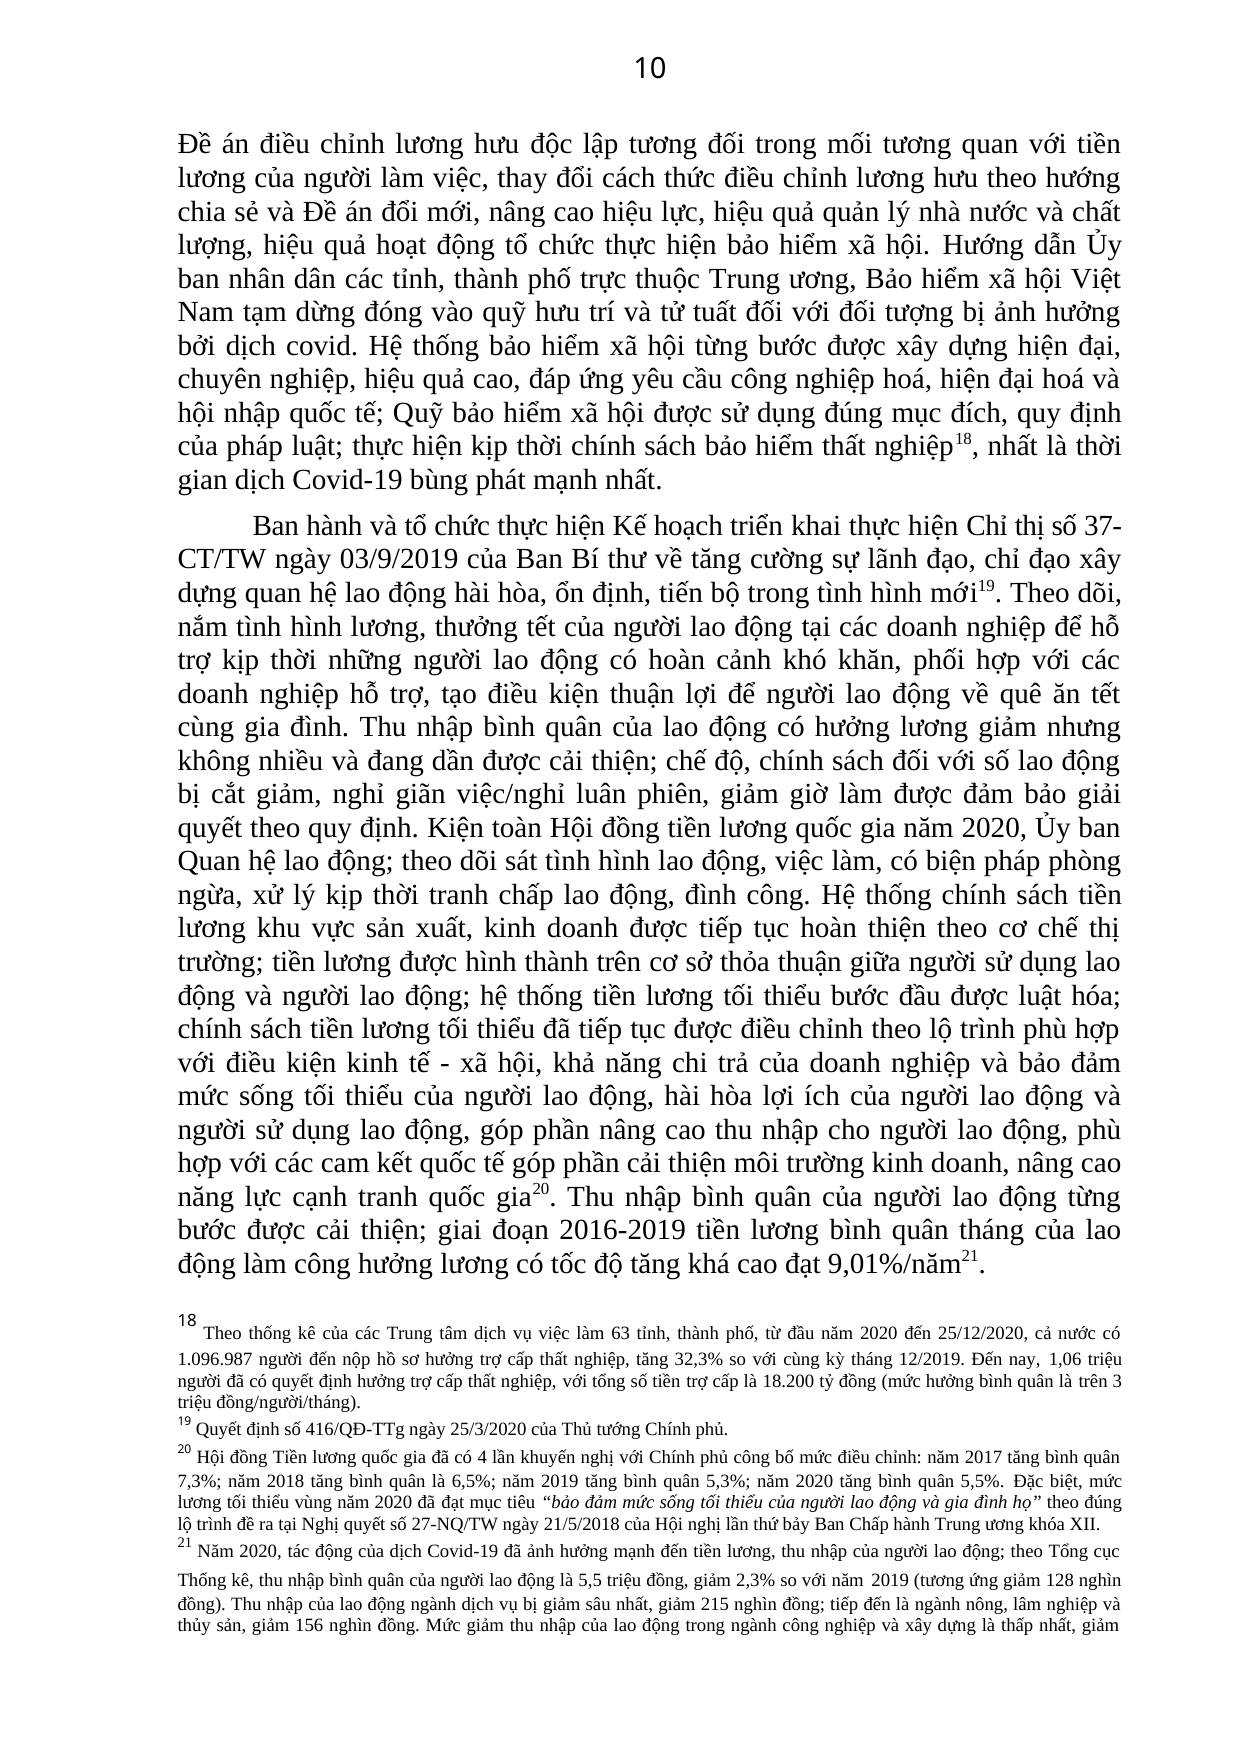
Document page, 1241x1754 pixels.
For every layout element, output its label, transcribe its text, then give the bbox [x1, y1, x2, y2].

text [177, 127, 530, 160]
text Ban hành và tổ chức thực hiện Kế hoạch triển khai thực hiện Chỉ thị số 37-CT/TW ngày 03/9/2019 của Ban Bí thư về tăng cường sự lãnh đạo, chỉ đạo xây dựng quan hệ lao động hài hòa, ổn định, tiến bộ trong tình hình mới. Theo dõi, nắm tình hình lương, thưởng tết của người lao động tại các doanh nghiệp để hỗ trợ kịp thời những người lao động có hoàn cảnh khó khăn, phối hợp với các doanh nghiệp hỗ trợ, tạo điều kiện thuận lợi để người lao động về quê ăn tết cùng gia đình. Thu nhập bình quân của lao động có hưởng lương giảm nhưng không nhiều và đang dần được cải thiện; chế độ, chính sách đối với số lao động bị cắt giảm, nghỉ giãn việc/nghỉ luân phiên, giảm giờ làm được đảm bảo giải quyết theo quy định. Kiện toàn Hội đồng tiền lương quốc gia năm 2020, Ủy ban Quan hệ lao động; theo dõi sát tình hình lao động, việc làm, có biện pháp phòng ngừa, xử lý kịp thời tranh chấp lao động, đình công. Hệ thống chính sách tiền lương khu vực sản xuất, kinh doanh được tiếp tục hoàn thiện theo cơ chế thị trường; tiền lương được hình thành trên cơ sở thỏa thuận giữa người sử dụng lao động và người lao động; hệ thống tiền lương tối thiểu bước đầu được luật hóa; chính sách tiền lương tối thiểu đã tiếp tục được điều chỉnh theo lộ trình phù hợp với điều kiện kinh tế - xã hội, khả năng chi trả của doanh nghiệp và bảo đảm mức sống tối thiểu của người lao động, hài hòa lợi ích của người lao động và người sử dụng lao động, góp phần nâng cao thu nhập cho người lao động, phù hợp với các cam kết quốc tế góp phần cải thiện môi trường kinh doanh, nâng cao năng lực cạnh tranh quốc gia. Thu nhập bình quân của người lao động từng bước được cải thiện; giai đoạn 2016-2019 tiền lương bình quân tháng của lao động làm công hưởng lương có tốc độ tăng khá cao đạt 9,01%/năm. [177, 508, 1122, 1279]
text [177, 227, 1122, 496]
